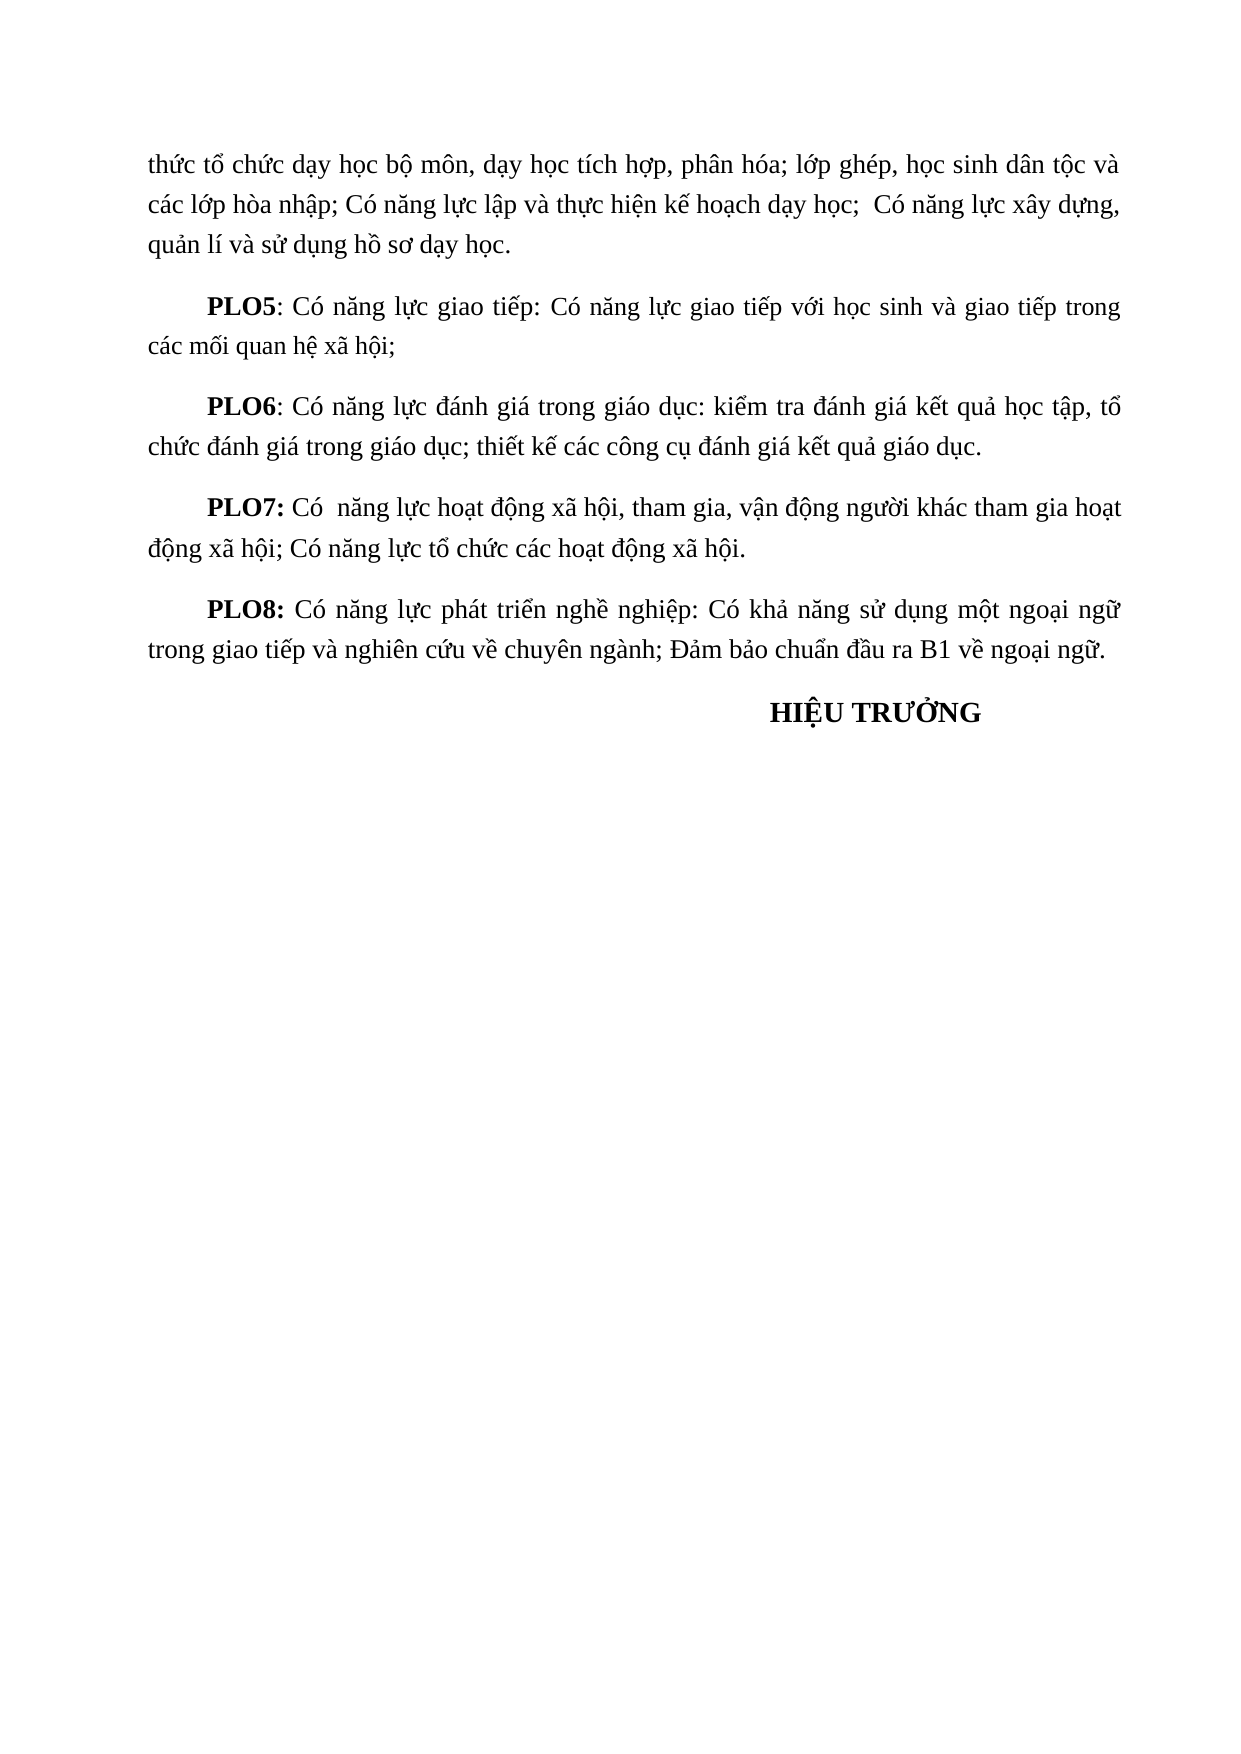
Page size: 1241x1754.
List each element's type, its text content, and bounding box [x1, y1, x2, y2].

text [148, 148, 1122, 260]
text HIỆU TRƯỞNG [148, 695, 1122, 728]
text PLO5: Có năng lực giao tiếp: Có năng lực giao tiếp với học sinh và giao tiếp trong các mối quan hệ xã hội; [148, 290, 1122, 360]
text PLO7: Có năng lực hoạt động xã hội, tham gia, vận động người khác tham gia hoạt động xã hội; Có năng lực tổ chức các hoạt động xã hội. [148, 491, 1122, 563]
text PLO8: Có năng lực phát triển nghề nghiệp: Có khả năng sử dụng một ngoại ngữ trong giao tiếp và nghiên cứu về chuyên ngành; Đảm bảo chuẩn đầu ra B1 về ngoại ngữ. [148, 593, 1122, 664]
text PLO6: Có năng lực đánh giá trong giáo dục: kiểm tra đánh giá kết quả học tập, tổ chức đánh giá trong giáo dục; thiết kế các công cụ đánh giá kết quả giáo dục. [148, 390, 1122, 461]
